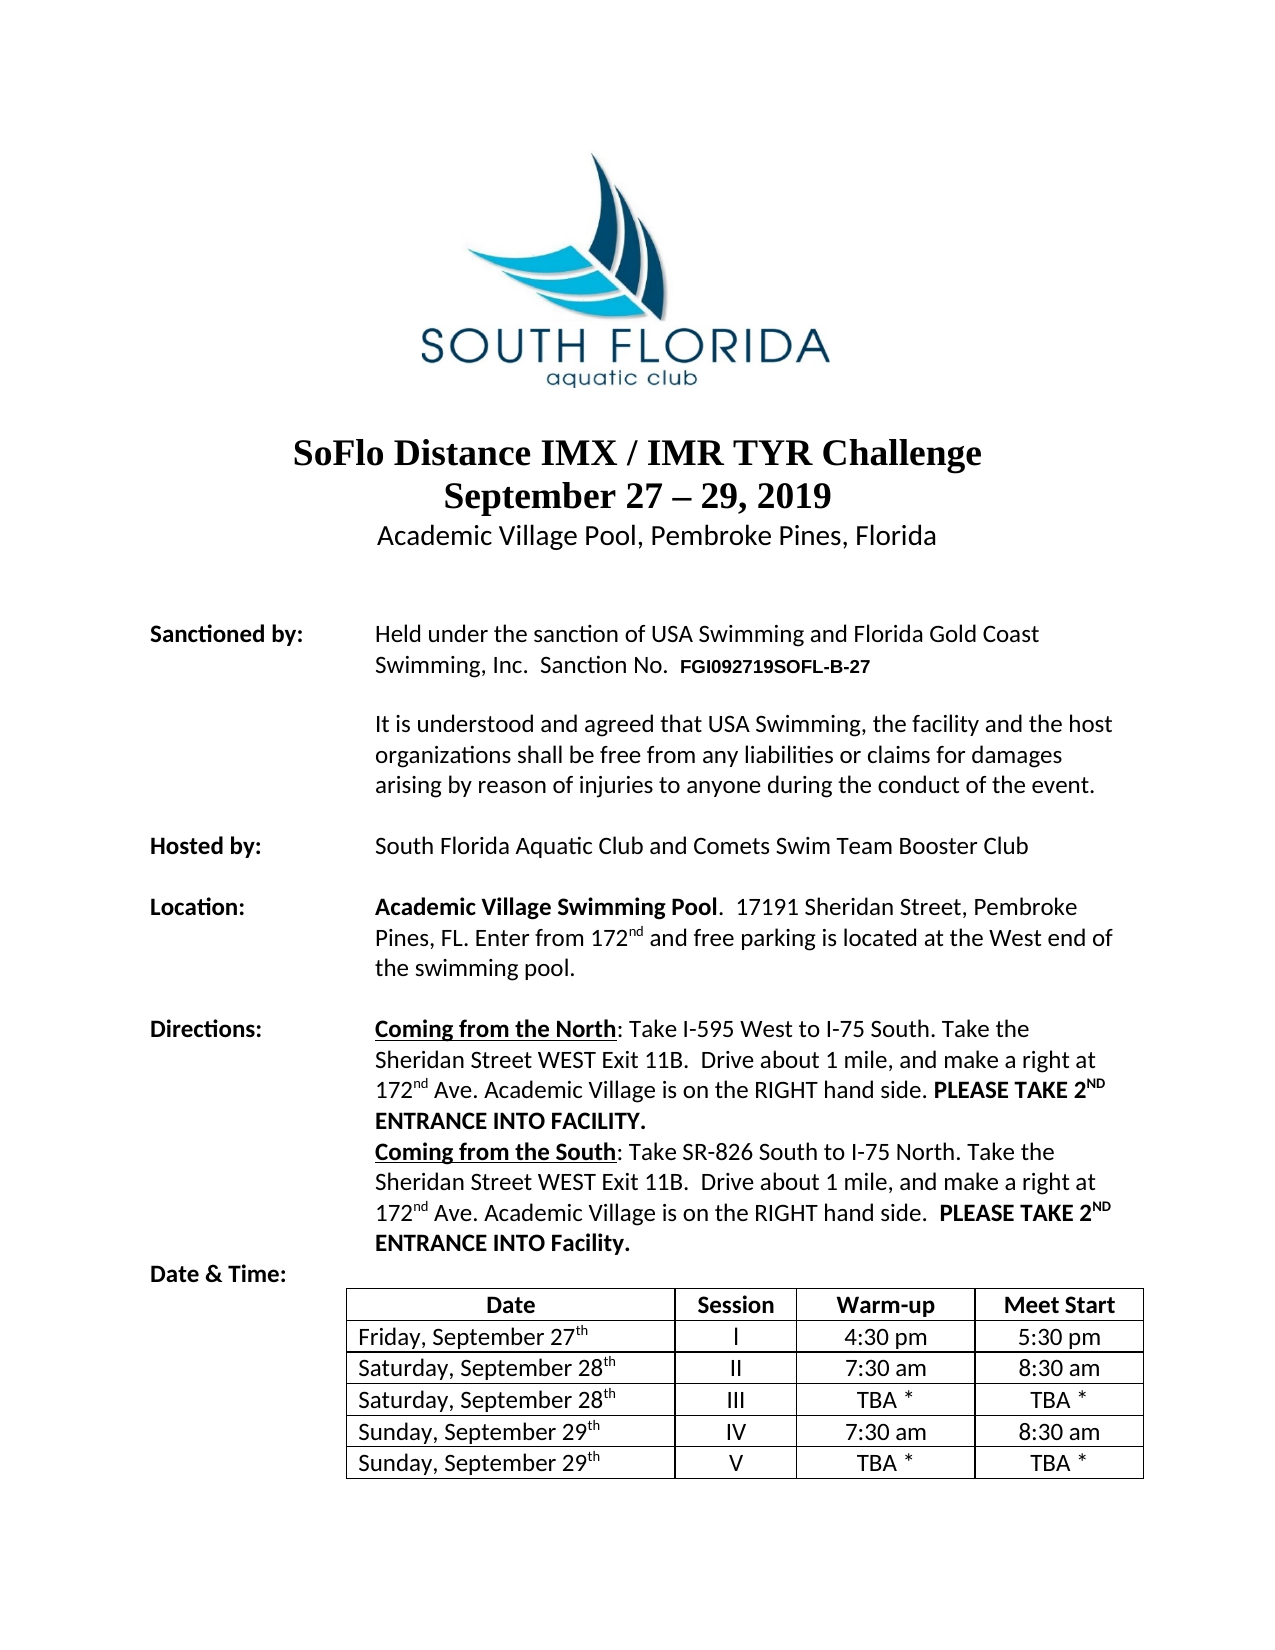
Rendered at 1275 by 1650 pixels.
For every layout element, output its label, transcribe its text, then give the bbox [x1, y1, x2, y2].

table_cell 5:30 pm [976, 1321, 1143, 1351]
table_cell TBA * [797, 1447, 974, 1478]
table_cell TBA * [797, 1384, 974, 1414]
table_cell Saturday, September 28th [347, 1384, 674, 1414]
table_header Warm-up [797, 1289, 974, 1320]
text Location: Academic Village Swimming Pool. 17191 Sheridan Street, Pembroke Pines, FL. Enter from 172nd and free parking is located at the West end of the swimming pool. [150, 892, 1125, 983]
text Directions: Coming from the North: Take I-595 West to I-75 South. Take the Sheridan Street WEST Exit 11B. Drive about 1 mile, and make a right at 172nd Ave. Academic Village is on the RIGHT hand side. PLEASE TAKE 2ND ENTRANCE INTO FACILITY. [150, 1014, 1125, 1136]
text It is understood and agreed that USA Swimming, the facility and the host organizations shall be free from any liabilities or claims for damages arising by reason of injuries to anyone during the conduct of the event. [375, 708, 1125, 800]
table_cell 8:30 am [976, 1353, 1143, 1383]
text Date & Time: [150, 1258, 1125, 1288]
text Sanctioned by: Held under the sanction of USA Swimming and Florida Gold Coast Swimming, Inc. Sanction No. FGI092719SOFL-B-27 [150, 619, 1125, 680]
title September 27 – 29, 2019 [150, 474, 1125, 517]
table_cell TBA * [976, 1384, 1143, 1414]
text Coming from the South: Take SR-826 South to I-75 North. Take the Sheridan Street WEST Exit 11B. Drive about 1 mile, and make a right at 172nd Ave. Academic Village is on the RIGHT hand side. PLEASE TAKE 2ND ENTRANCE INTO Facility. [375, 1136, 1125, 1258]
table_header Meet Start [976, 1289, 1143, 1320]
table_cell 4:30 pm [797, 1321, 974, 1351]
table_cell Saturday, September 28th [347, 1353, 674, 1383]
table_cell l [676, 1321, 796, 1351]
table_cell IV [676, 1416, 796, 1446]
table_cell III [676, 1384, 796, 1414]
text Hosted by: South Florida Aquatic Club and Comets Swim Team Booster Club [150, 831, 1125, 861]
table_cell TBA * [976, 1447, 1143, 1478]
table_cell II [676, 1353, 796, 1383]
table_header Session [676, 1289, 796, 1320]
title SoFlo Distance IMX / IMR TYR Challenge [150, 431, 1125, 474]
picture [421, 150, 830, 388]
table_cell 8:30 am [976, 1416, 1143, 1446]
table_cell Friday, September 27th [347, 1321, 674, 1351]
table_header Date [347, 1289, 674, 1320]
table_cell Sunday, September 29th [347, 1416, 674, 1446]
table_cell Sunday, September 29th [347, 1447, 674, 1478]
table_cell 7:30 am [797, 1416, 974, 1446]
table_cell 7:30 am [797, 1353, 974, 1383]
title Academic Village Pool, Pembroke Pines, Florida [150, 517, 1125, 552]
table_cell V [676, 1447, 796, 1478]
